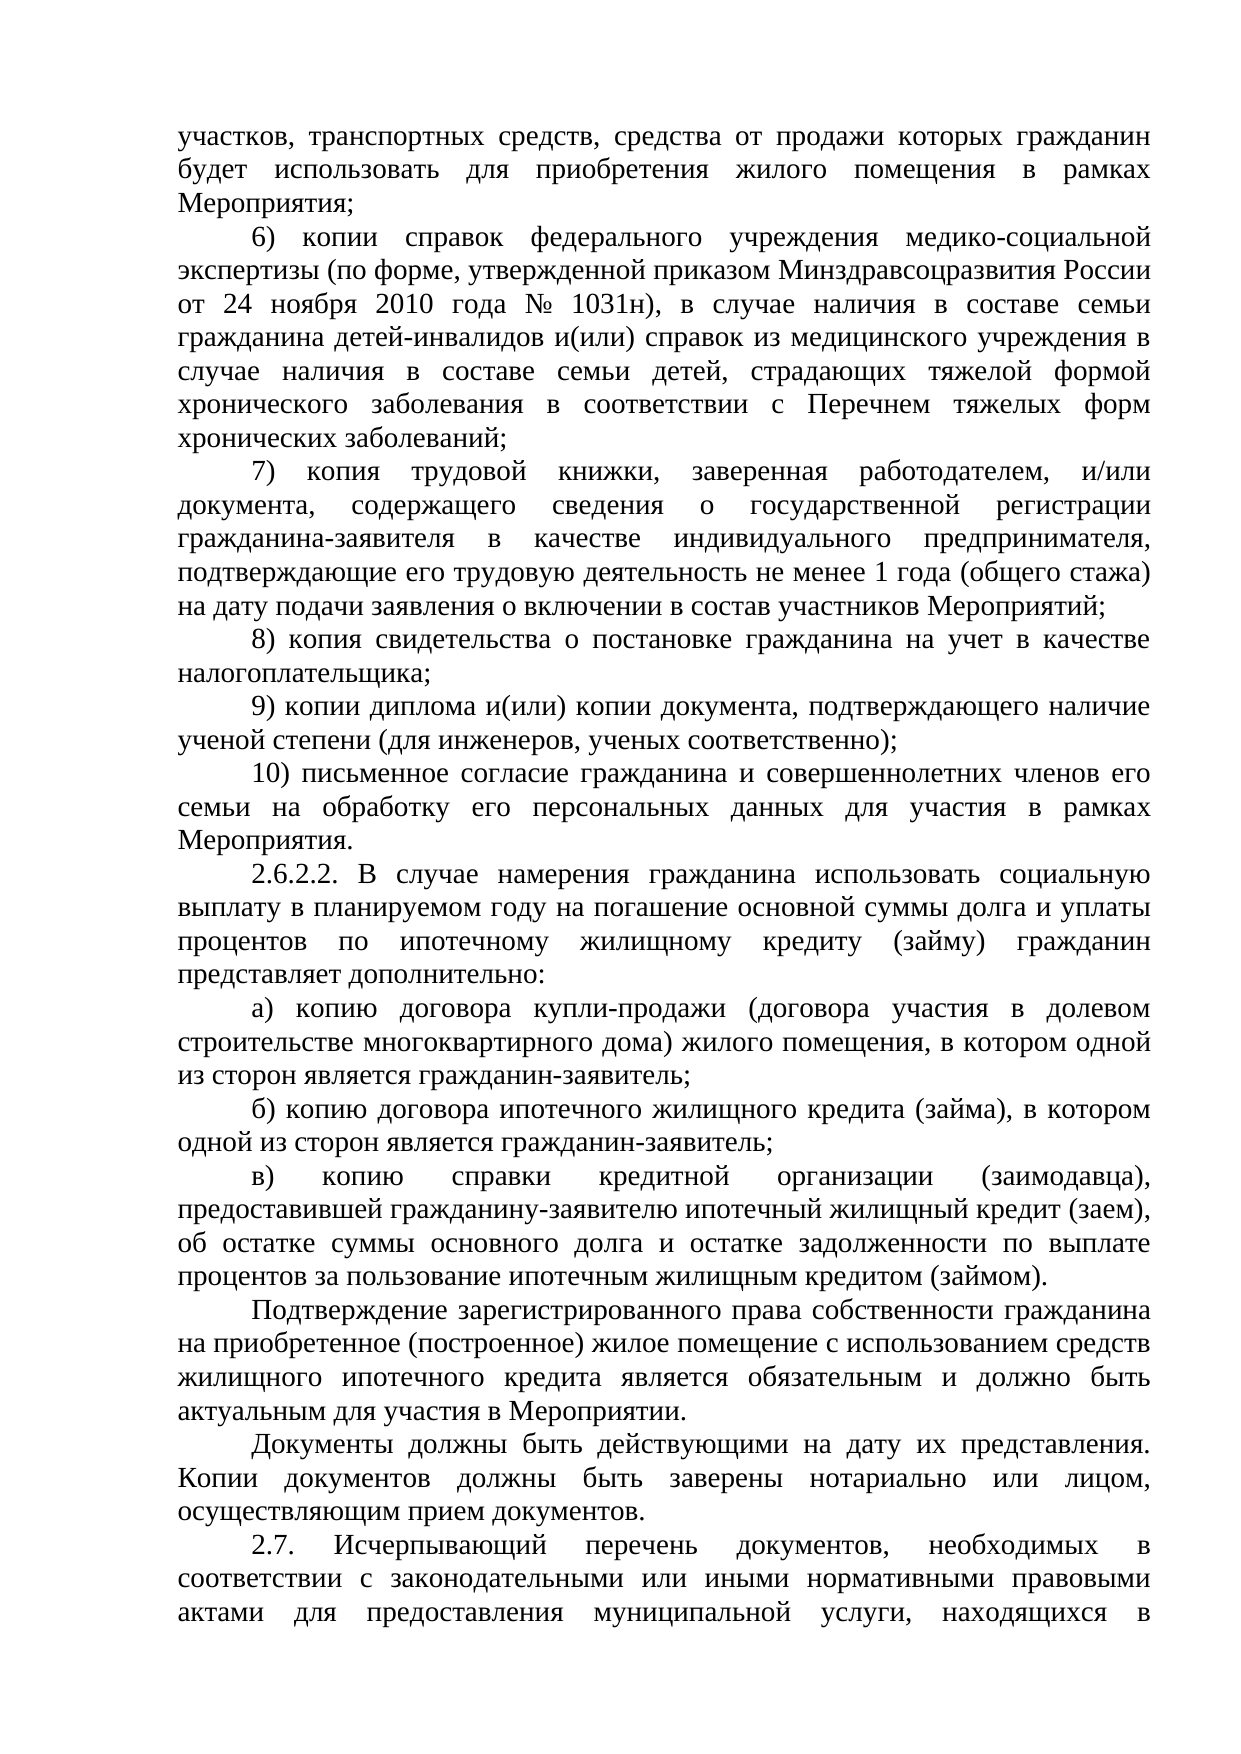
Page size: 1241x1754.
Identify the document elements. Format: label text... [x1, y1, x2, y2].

text 6) копии справок федерального учреждения медико-социальной экспертизы (по форме, утвержденной приказом Минздравсоцразвития России от 24 ноября 2010 года № 1031н), в случае наличия в составе семьи гражданина детей-инвалидов и(или) справок из медицинского учреждения в случае наличия в составе семьи детей, страдающих тяжелой формой хронического заболевания в соответствии с Перечнем тяжелых форм хронических заболеваний; [177, 219, 1152, 453]
text 2.6.2.2. В случае намерения гражданина использовать социальную выплату в планируемом году на погашение основной суммы долга и уплаты процентов по ипотечному жилищному кредиту (займу) гражданин представляет дополнительно: [177, 856, 1152, 990]
text 9) копии диплома и(или) копии документа, подтверждающего наличие ученой степени (для инженеров, ученых соответственно); [177, 688, 1152, 755]
text а) копию договора купли-продажи (договора участия в долевом строительстве многоквартирного дома) жилого помещения, в котором одной из сторон является гражданин-заявитель; [177, 990, 1152, 1091]
text Документы должны быть действующими на дату их представления. Копии документов должны быть заверены нотариально или лицом, осуществляющим прием документов. [177, 1426, 1152, 1527]
text в) копию справки кредитной организации (заимодавца), предоставившей гражданину-заявителю ипотечный жилищный кредит (заем), об остатке суммы основного долга и остатке задолженности по выплате процентов за пользование ипотечным жилищным кредитом (займом). [177, 1158, 1152, 1292]
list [177, 118, 1152, 219]
text 7) копия трудовой книжки, заверенная работодателем, и/или документа, содержащего сведения о государственной регистрации гражданина-заявителя в качестве индивидуального предпринимателя, подтверждающие его трудовую деятельность не менее 1 года (общего стажа) на дату подачи заявления о включении в состав участников Мероприятий; [177, 453, 1152, 621]
text б) копию договора ипотечного жилищного кредита (займа), в котором одной из сторон является гражданин-заявитель; [177, 1091, 1152, 1158]
text 8) копия свидетельства о постановке гражданина на учет в качестве налогоплательщика; [177, 621, 1152, 688]
text Подтверждение зарегистрированного права собственности гражданина на приобретенное (построенное) жилое помещение с использованием средств жилищного ипотечного кредита является обязательным и должно быть актуальным для участия в Мероприятии. [177, 1292, 1152, 1426]
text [177, 1527, 1152, 1627]
text 10) письменное согласие гражданина и совершеннолетних членов его семьи на обработку его персональных данных для участия в рамках Мероприятия. [177, 755, 1152, 856]
